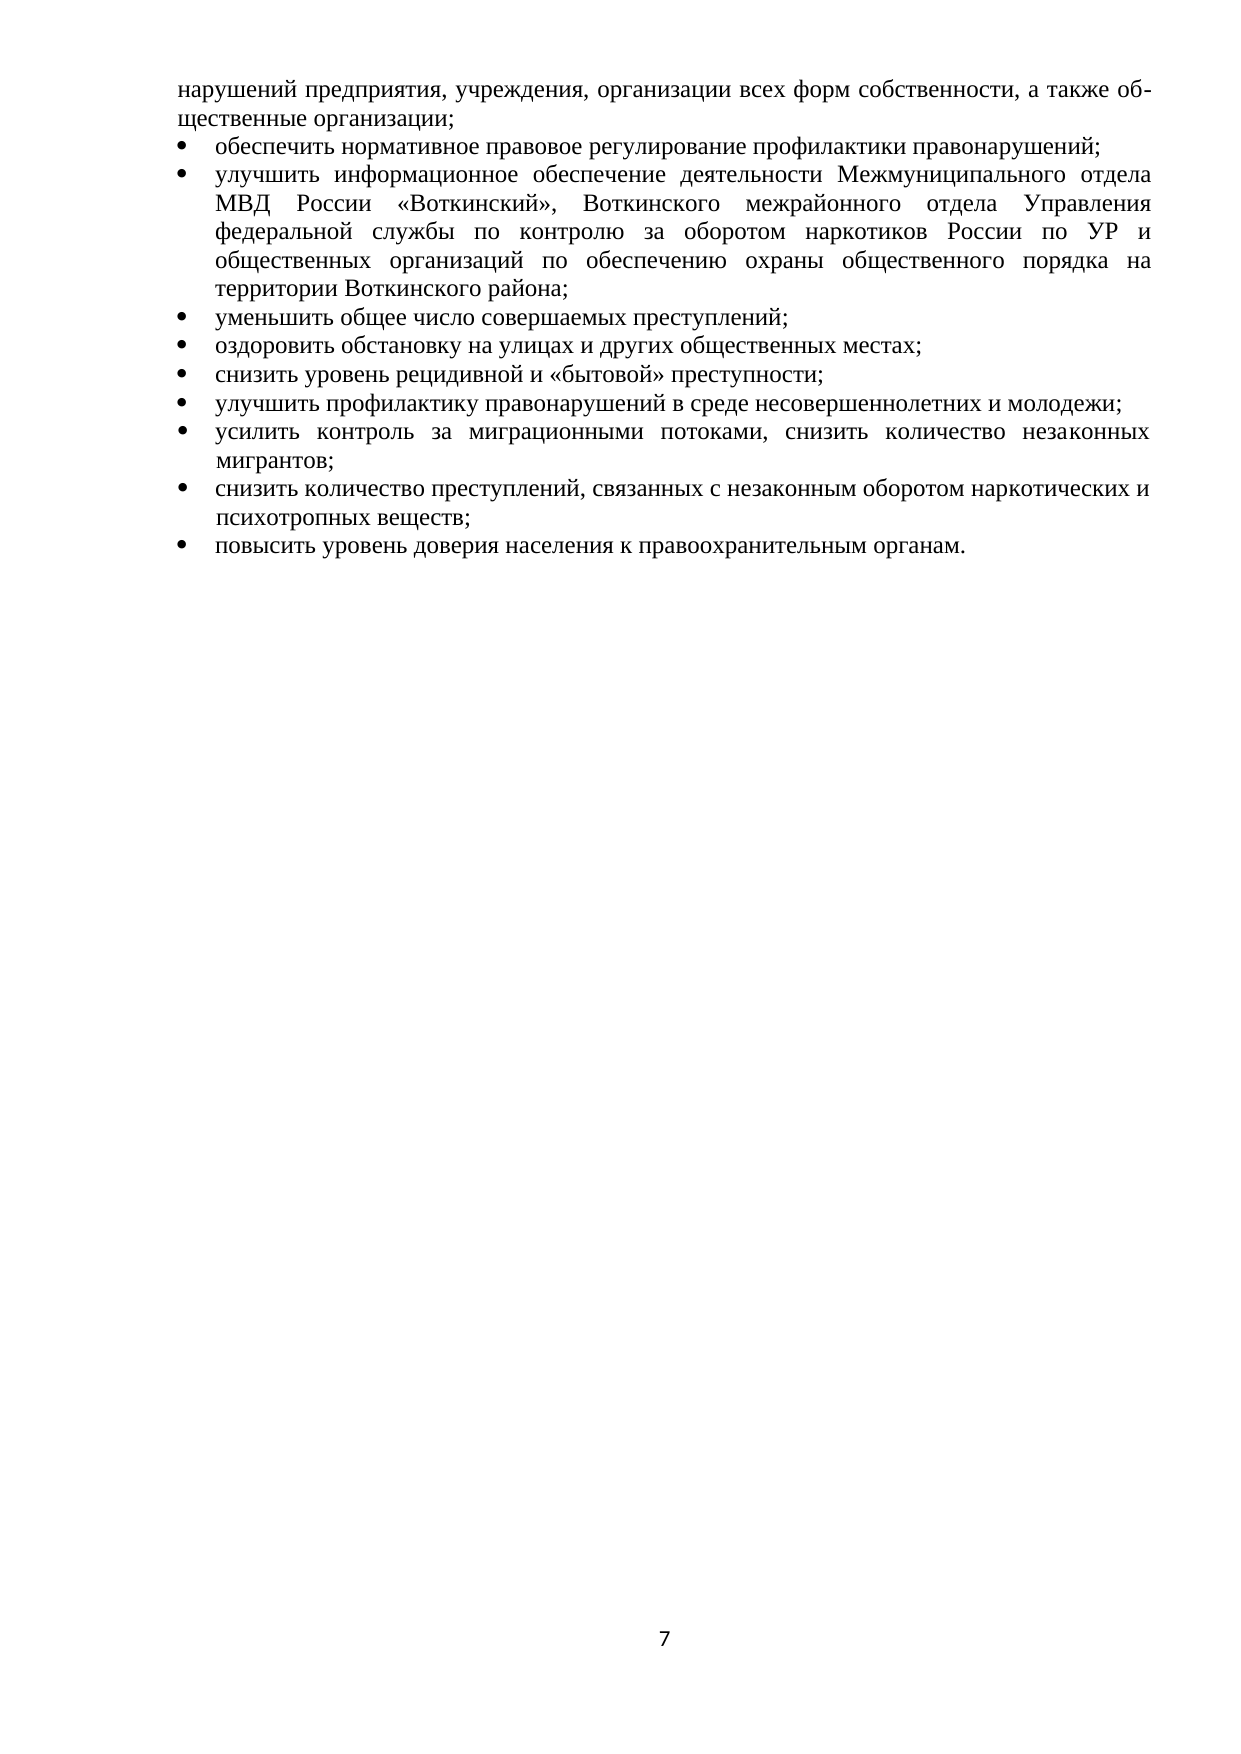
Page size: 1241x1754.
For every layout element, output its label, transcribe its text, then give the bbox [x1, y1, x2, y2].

list оздоровить обстановку на улицах и других общественных местах; [177, 331, 1152, 360]
list улучшить информационное обеспечение деятельности Межмуниципального отдела МВД России «Воткинский», Воткинского межрайонного отдела Управления федеральной службы по контролю за оборотом наркотиков России по УР и общественных организаций по обеспечению охраны общественного порядка на территории Воткинского района; [177, 160, 1152, 303]
list обеспечить нормативное правовое регулирование профилактики правонарушений; [177, 131, 1150, 160]
list уменьшить общее число совершаемых преступлений; [177, 303, 1152, 331]
list улучшить профилактику правонарушений в среде несовершеннолетних и молодежи; [177, 388, 1150, 417]
list повысить уровень доверия населения к правоохранительным органам. [177, 531, 1151, 559]
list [177, 74, 1152, 131]
list снизить количество преступлений, связанных с незаконным оборотом наркотических и психотропных веществ; [178, 474, 1150, 531]
list усилить контроль за миграционными потоками, снизить количество незаконных мигрантов; [178, 417, 1150, 474]
list снизить уровень рецидивной и «бытовой» преступности; [177, 360, 1152, 388]
